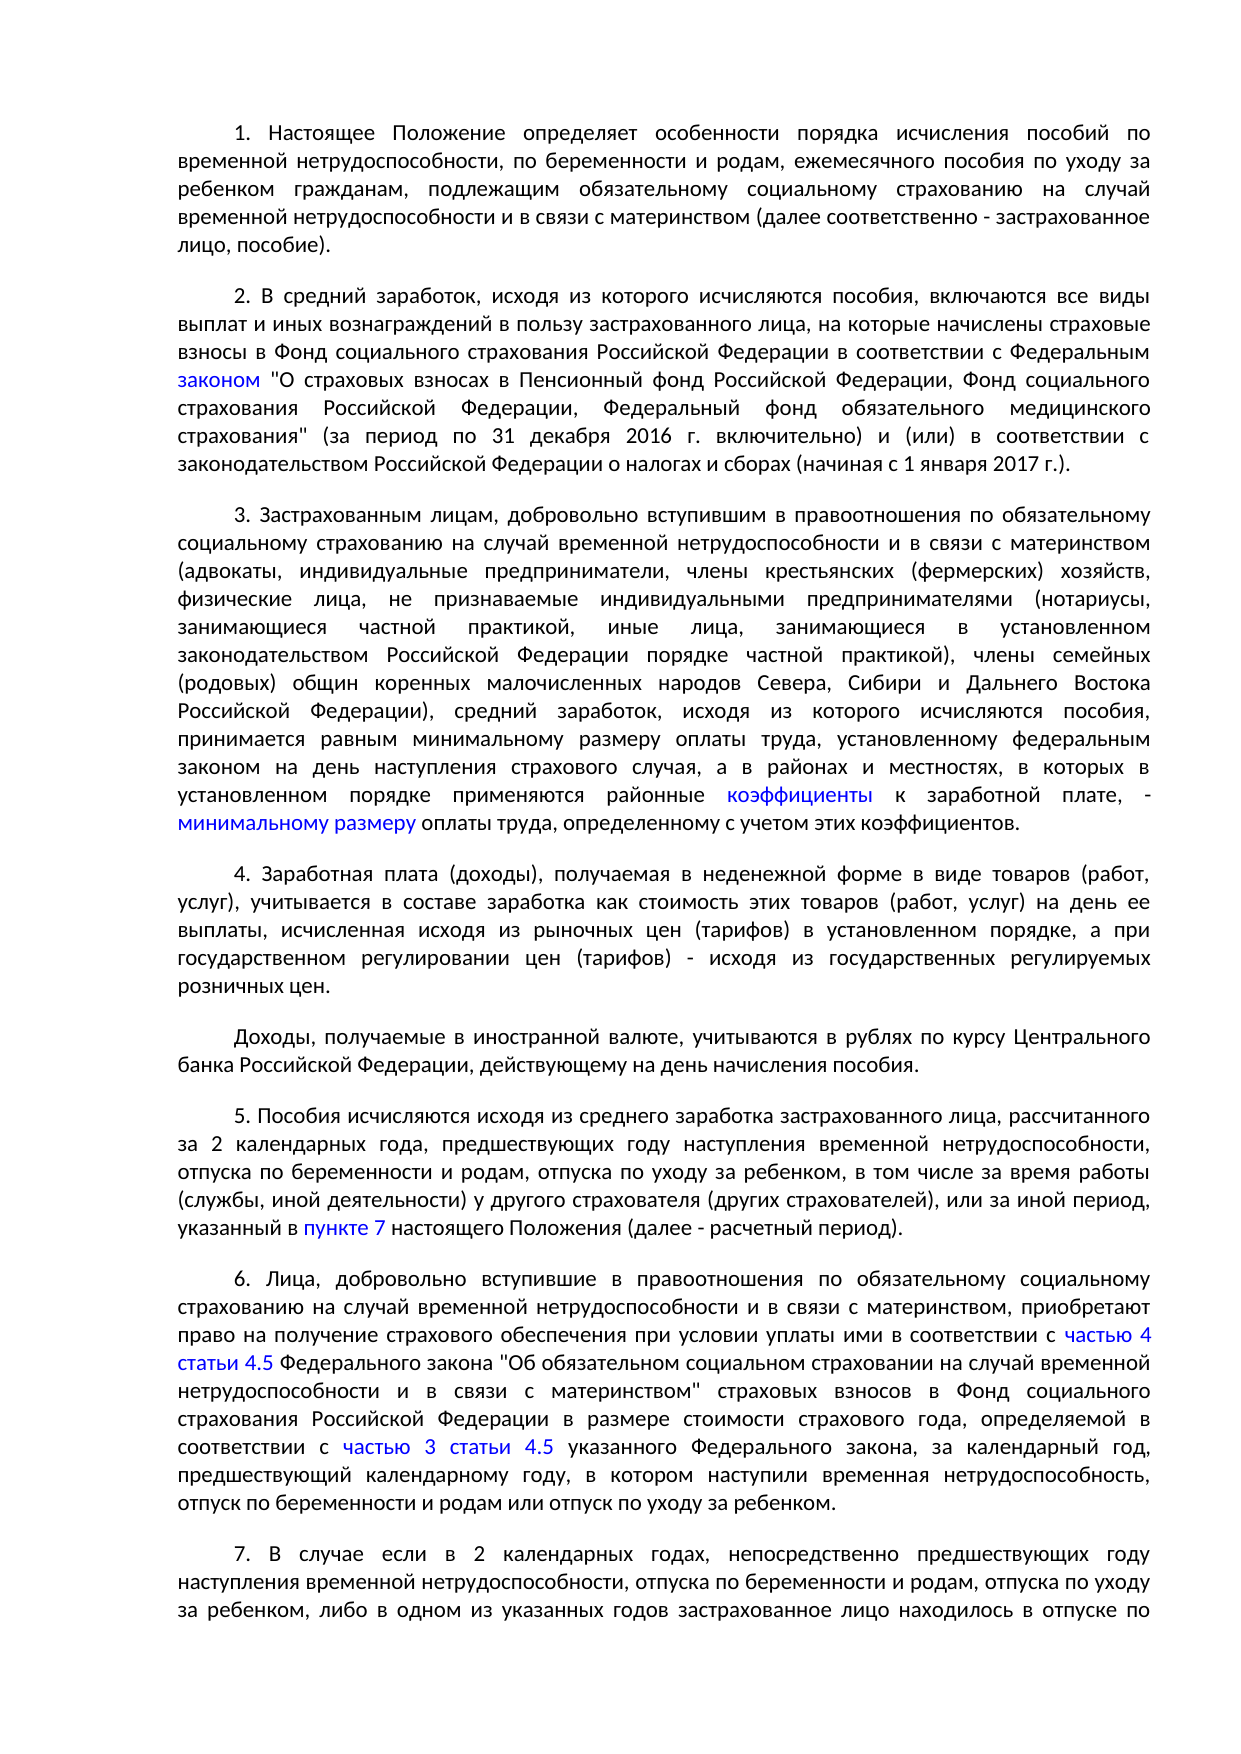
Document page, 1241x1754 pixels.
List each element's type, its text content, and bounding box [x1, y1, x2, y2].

text 2. В средний заработок, исходя из которого исчисляются пособия, включаются все виды выплат и иных вознаграждений в пользу застрахованного лица, на которые начислены страховые взносы в Фонд социального страхования Российской Федерации в соответствии с Федеральным законом "О страховых взносах в Пенсионный фонд Российской Федерации, Фонд социального страхования Российской Федерации, Федеральный фонд обязательного медицинского страхования" (за период по 31 декабря 2016 г. включительно) и (или) в соответствии с законодательством Российской Федерации о налогах и сборах (начиная с 1 января 2017 г.). [177, 281, 1152, 477]
text Доходы, получаемые в иностранной валюте, учитываются в рублях по курсу Центрального банка Российской Федерации, действующему на день начисления пособия. [177, 1022, 1152, 1078]
text 1. Настоящее Положение определяет особенности порядка исчисления пособий по временной нетрудоспособности, по беременности и родам, ежемесячного пособия по уходу за ребенком гражданам, подлежащим обязательному социальному страхованию на случай временной нетрудоспособности и в связи с материнством (далее соответственно - застрахованное лицо, пособие). [177, 118, 1152, 258]
text 3. Застрахованным лицам, добровольно вступившим в правоотношения по обязательному социальному страхованию на случай временной нетрудоспособности и в связи с материнством (адвокаты, индивидуальные предприниматели, члены крестьянских (фермерских) хозяйств, физические лица, не признаваемые индивидуальными предпринимателями (нотариусы, занимающиеся частной практикой, иные лица, занимающиеся в установленном законодательством Российской Федерации порядке частной практикой), члены семейных (родовых) общин коренных малочисленных народов Севера, Сибири и Дальнего Востока Российской Федерации), средний заработок, исходя из которого исчисляются пособия, принимается равным минимальному размеру оплаты труда, установленному федеральным законом на день наступления страхового случая, а в районах и местностях, в которых в установленном порядке применяются районные коэффициенты к заработной плате, - минимальному размеру оплаты труда, определенному с учетом этих коэффициентов. [177, 500, 1152, 836]
text 6. Лица, добровольно вступившие в правоотношения по обязательному социальному страхованию на случай временной нетрудоспособности и в связи с материнством, приобретают право на получение страхового обеспечения при условии уплаты ими в соответствии с частью 4 статьи 4.5 Федерального закона "Об обязательном социальном страховании на случай временной нетрудоспособности и в связи с материнством" страховых взносов в Фонд социального страхования Российской Федерации в размере стоимости страхового года, определяемой в соответствии с частью 3 статьи 4.5 указанного Федерального закона, за календарный год, предшествующий календарному году, в котором наступили временная нетрудоспособность, отпуск по беременности и родам или отпуск по уходу за ребенком. [177, 1264, 1152, 1517]
text 5. Пособия исчисляются исходя из среднего заработка застрахованного лица, рассчитанного за 2 календарных года, предшествующих году наступления временной нетрудоспособности, отпуска по беременности и родам, отпуска по уходу за ребенком, в том числе за время работы (службы, иной деятельности) у другого страхователя (других страхователей), или за иной период, указанный в пункте 7 настоящего Положения (далее - расчетный период). [177, 1101, 1152, 1241]
text 4. Заработная плата (доходы), получаемая в неденежной форме в виде товаров (работ, услуг), учитывается в составе заработка как стоимость этих товаров (работ, услуг) на день ее выплаты, исчисленная исходя из рыночных цен (тарифов) в установленном порядке, а при государственном регулировании цен (тарифов) - исходя из государственных регулируемых розничных цен. [177, 859, 1152, 999]
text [177, 1539, 1152, 1623]
